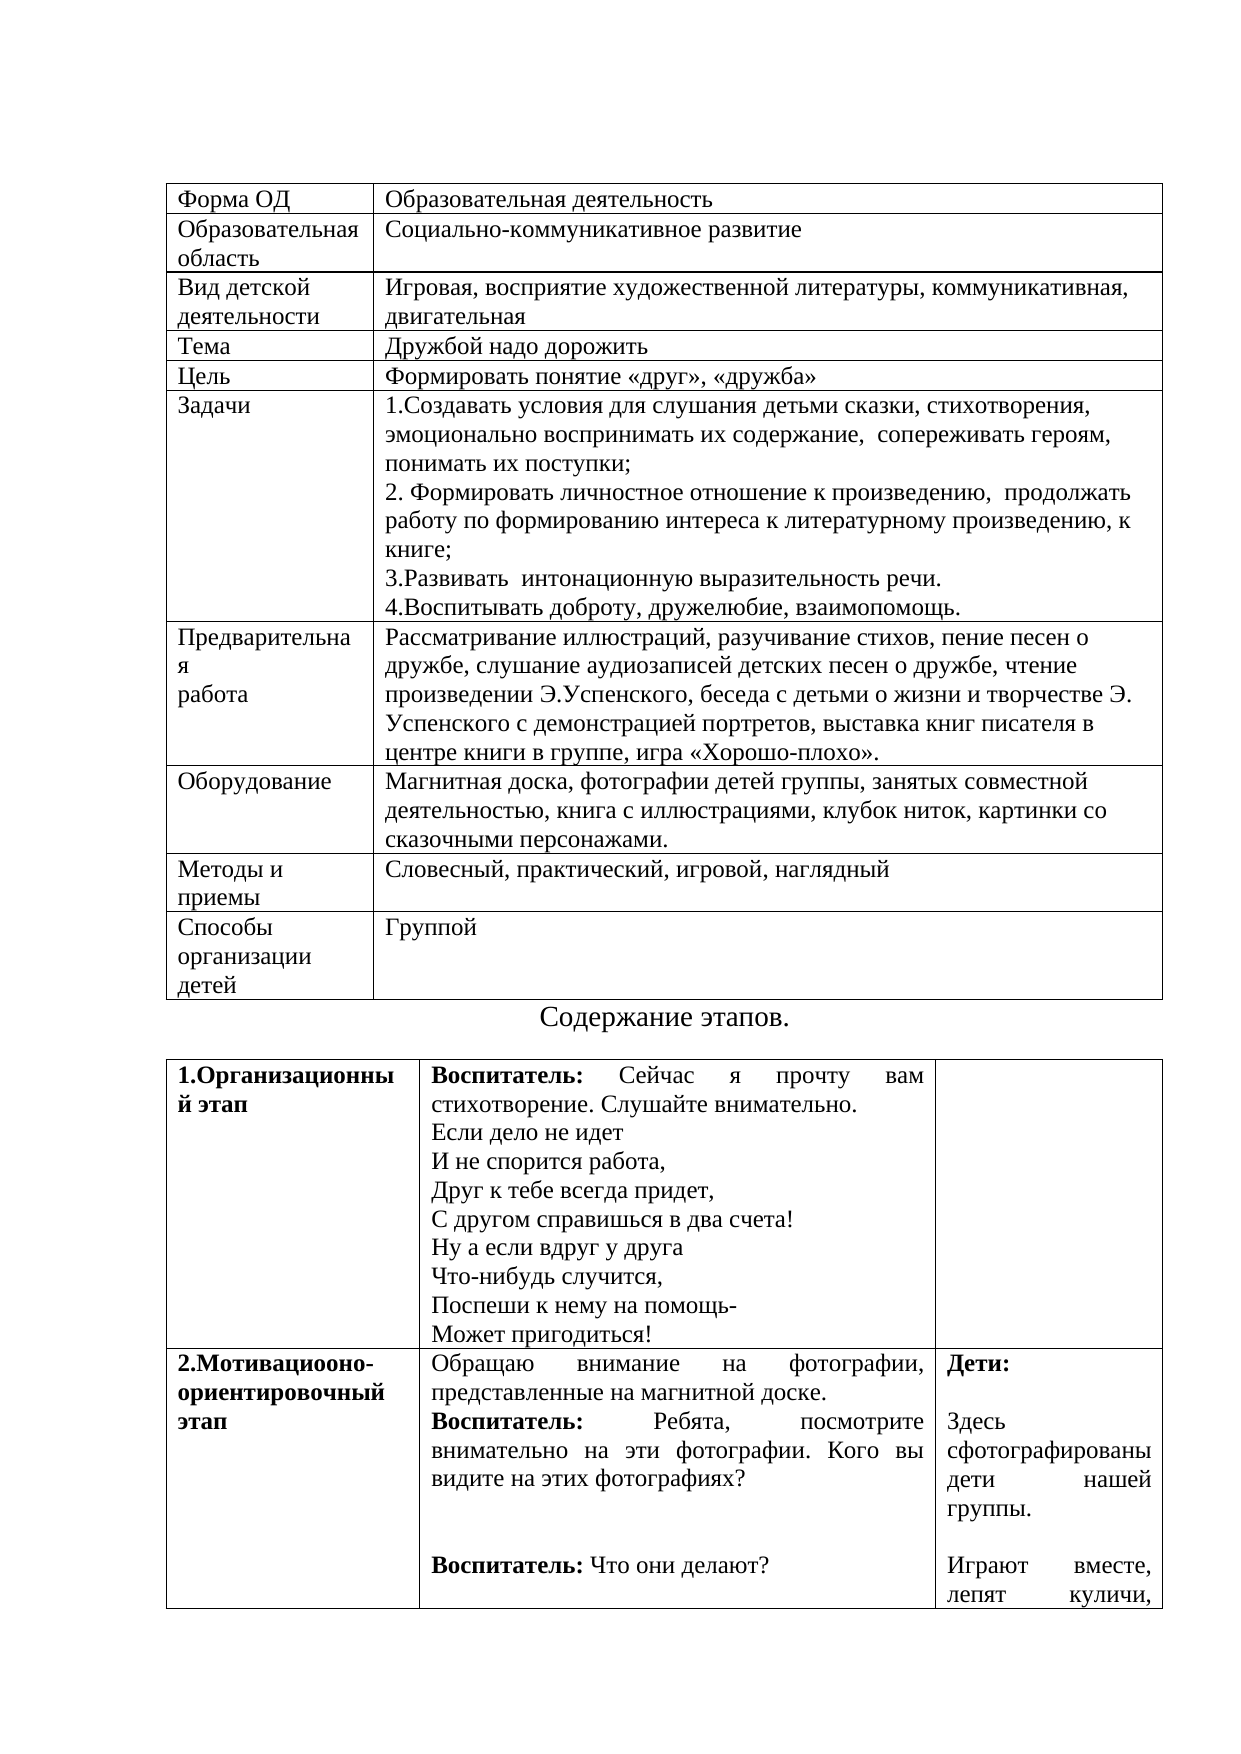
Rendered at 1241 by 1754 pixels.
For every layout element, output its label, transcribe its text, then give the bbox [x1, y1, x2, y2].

table_header [936, 1060, 1162, 1347]
table_cell Социально-коммуникативное развитие [374, 214, 1162, 271]
table_cell Предварительная работа [167, 622, 373, 765]
table_cell Дружбой надо дорожить [374, 331, 1162, 360]
table_cell 1.Создавать условия для слушания детьми сказки, стихотворения, эмоционально воспринимать их содержание, сопереживать героям, понимать их поступки; 2. Формировать личностное отношение к произведению, продолжать работу по формированию интереса к литературному произведению, к книге; 3.Развивать интонационную выразительность речи. 4.Воспитывать доброту, дружелюбие, взаимопомощь. [374, 391, 1162, 621]
table_cell Магнитная доска, фотографии детей группы, занятых совместной деятельностью, книга с иллюстрациями, клубок ниток, картинки со сказочными персонажами. [374, 766, 1162, 853]
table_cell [167, 1349, 419, 1608]
table_cell Задачи [167, 391, 373, 621]
table_cell Вид детской деятельности [167, 273, 373, 330]
text Содержание этапов. [177, 1000, 1152, 1033]
table_cell Словесный, практический, игровой, наглядный [374, 854, 1162, 911]
table_header Воспитатель: Сейчас я прочту вам стихотворение. Слушайте внимательно. Если дело не идет И не спорится работа, Друг к тебе всегда придет, С другом справишься в два счета! Ну а если вдруг у друга Что-нибудь случится, Поспеши к нему на помощь- Может пригодиться! [420, 1060, 935, 1347]
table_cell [420, 1349, 935, 1608]
table_cell Формировать понятие «друг», «дружба» [374, 361, 1162, 389]
table_cell Образовательная область [167, 214, 373, 271]
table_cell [936, 1349, 1162, 1608]
table_cell Игровая, восприятие художественной литературы, коммуникативная, двигательная [374, 273, 1162, 330]
table_header Образовательная деятельность [374, 184, 1162, 213]
table_header Форма ОД [167, 184, 373, 213]
table_cell Способы организации детей [167, 912, 373, 998]
table_cell Оборудование [167, 766, 373, 853]
table_cell Методы и приемы [167, 854, 373, 911]
table_cell Тема [167, 331, 373, 360]
table_cell Цель [167, 361, 373, 389]
table_cell Группой [374, 912, 1162, 998]
table_cell Рассматривание иллюстраций, разучивание стихов, пение песен о дружбе, слушание аудиозаписей детских песен о дружбе, чтение произведении Э.Успенского, беседа с детьми о жизни и творчестве Э. Успенского с демонстрацией портретов, выставка книг писателя в центре книги в группе, игра «Хорошо-плохо». [374, 622, 1162, 765]
table_header 1.Организационный этап [167, 1060, 419, 1347]
